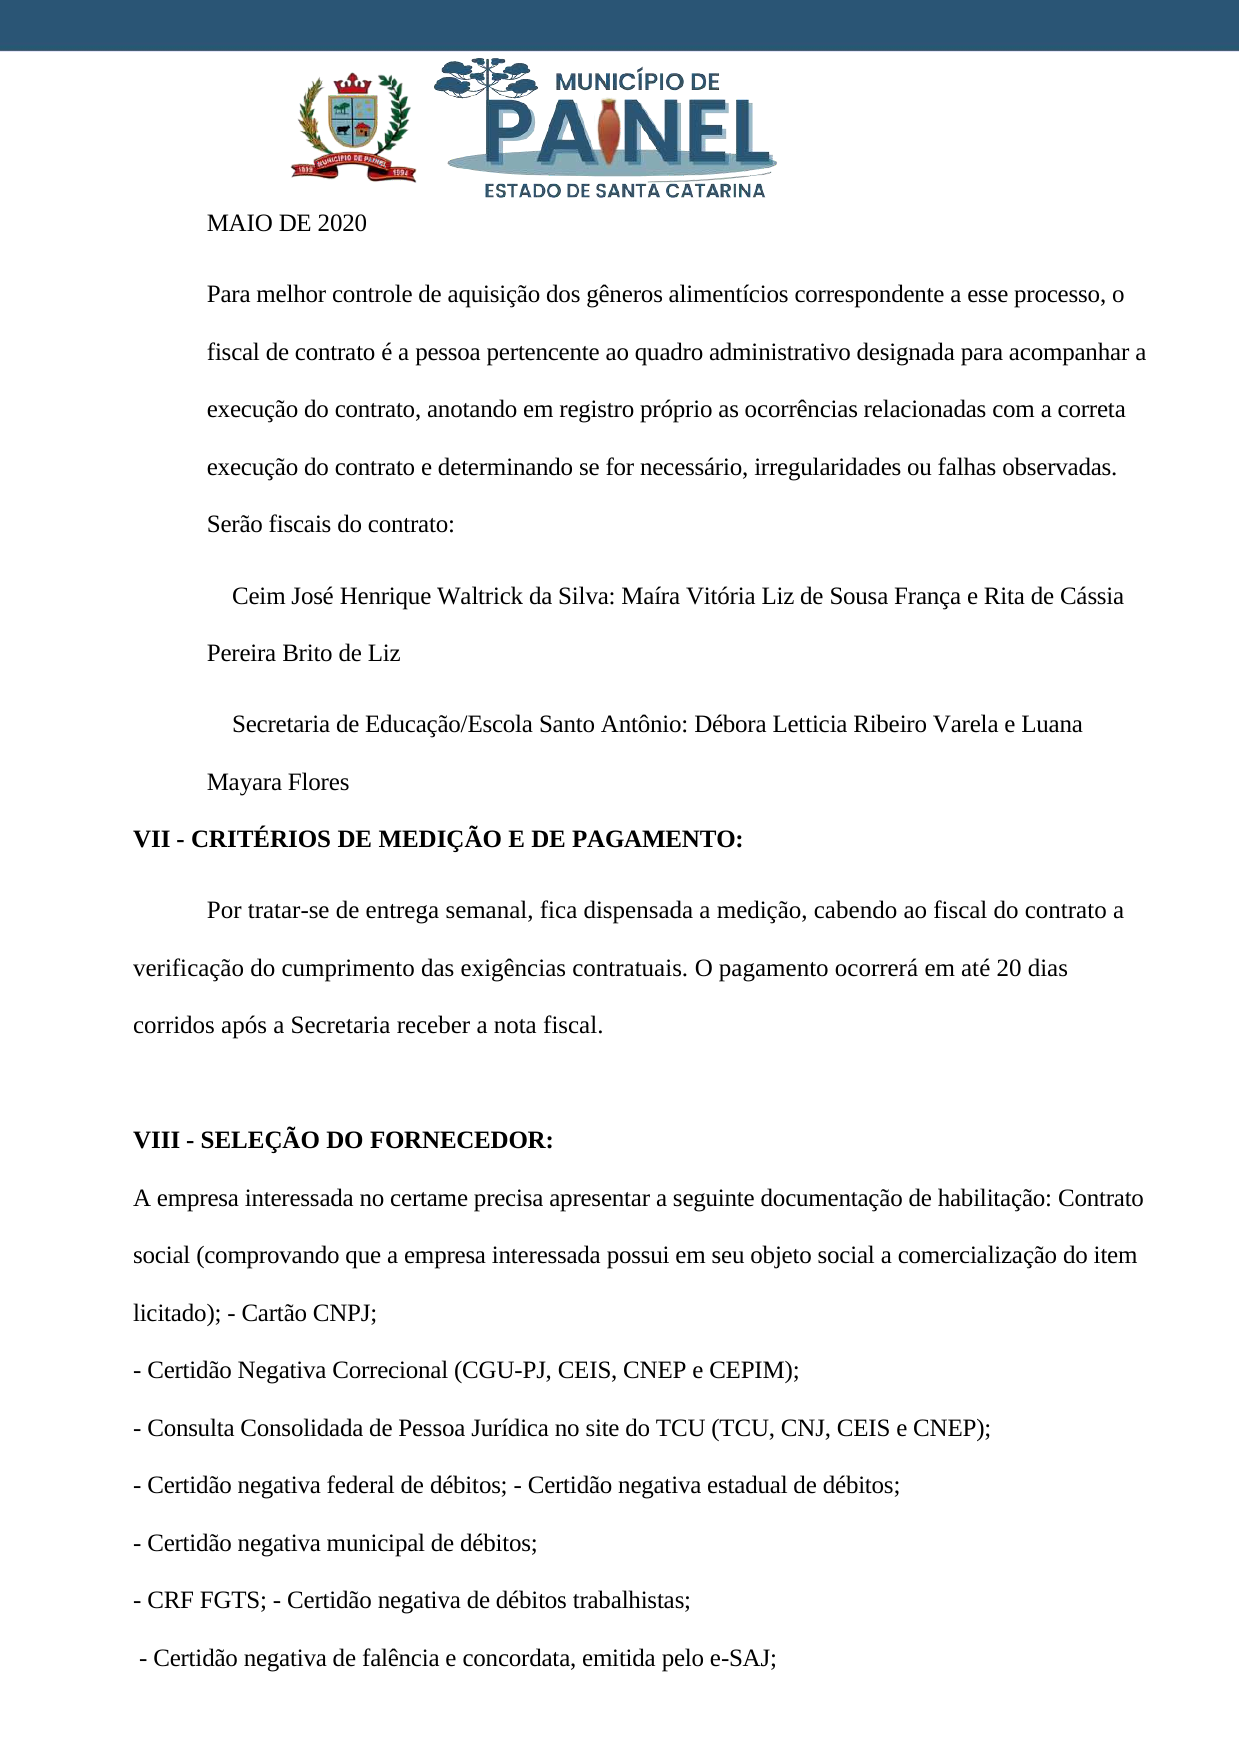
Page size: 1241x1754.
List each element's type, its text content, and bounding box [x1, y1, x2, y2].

subtitle - Certidão negativa federal de débitos; - Certidão negativa estadual de débitos; [133, 1471, 1146, 1499]
subtitle - Certidão Negativa Correcional (CGU-PJ, CEIS, CNEP e CEPIM); [133, 1356, 1146, 1384]
subtitle A empresa interessada no certame precisa apresentar a seguinte documentação de habilitação: Contrato [133, 1183, 1146, 1212]
picture [0, 0, 1239, 198]
text  Secretaria de Educação/Escola Santo Antônio: Débora Letticia Ribeiro Varela e Luana Mayara Flores [207, 709, 1146, 796]
subtitle - CRITÉRIOS DE MEDIÇÃO E DE PAGAMENTO: [133, 824, 1146, 853]
subtitle social (comprovando que a empresa interessada possui em seu objeto social a comercialização do item [133, 1241, 1146, 1269]
subtitle licitado); - Cartão CNPJ; [133, 1298, 1146, 1327]
subtitle - Certidão negativa municipal de débitos; [133, 1528, 1146, 1557]
subtitle - SELEÇÃO DO FORNECEDOR: [133, 1126, 1146, 1154]
subtitle - Consulta Consolidada de Pessoa Jurídica no site do TCU (TCU, CNJ, CEIS e CNEP); [133, 1413, 1146, 1442]
text Por tratar-se de entrega semanal, fica dispensada a medição, cabendo ao fiscal do contrato a verificação do cumprimento das exigências contratuais. O pagamento ocorrerá em até 20 dias corridos após a Secretaria receber a nota fiscal. [133, 896, 1127, 1039]
subtitle - CRF FGTS; - Certidão negativa de débitos trabalhistas; [133, 1586, 1146, 1614]
subtitle - Certidão negativa de falência e concordata, emitida pelo e-SAJ; [133, 1643, 1146, 1672]
text Para melhor controle de aquisição dos gêneros alimentícios correspondente a esse processo, o fiscal de contrato é a pessoa pertencente ao quadro administrativo designada para acompanhar a execução do contrato, anotando em registro próprio as ocorrências relacionadas com a correta execução do contrato e determinando se for necessário, irregularidades ou falhas observadas. Serão fiscais do contrato: [207, 279, 1146, 538]
text  Ceim José Henrique Waltrick da Silva: Maíra Vitória Liz de Sousa França e Rita de Cássia Pereira Brito de Liz [207, 581, 1146, 667]
